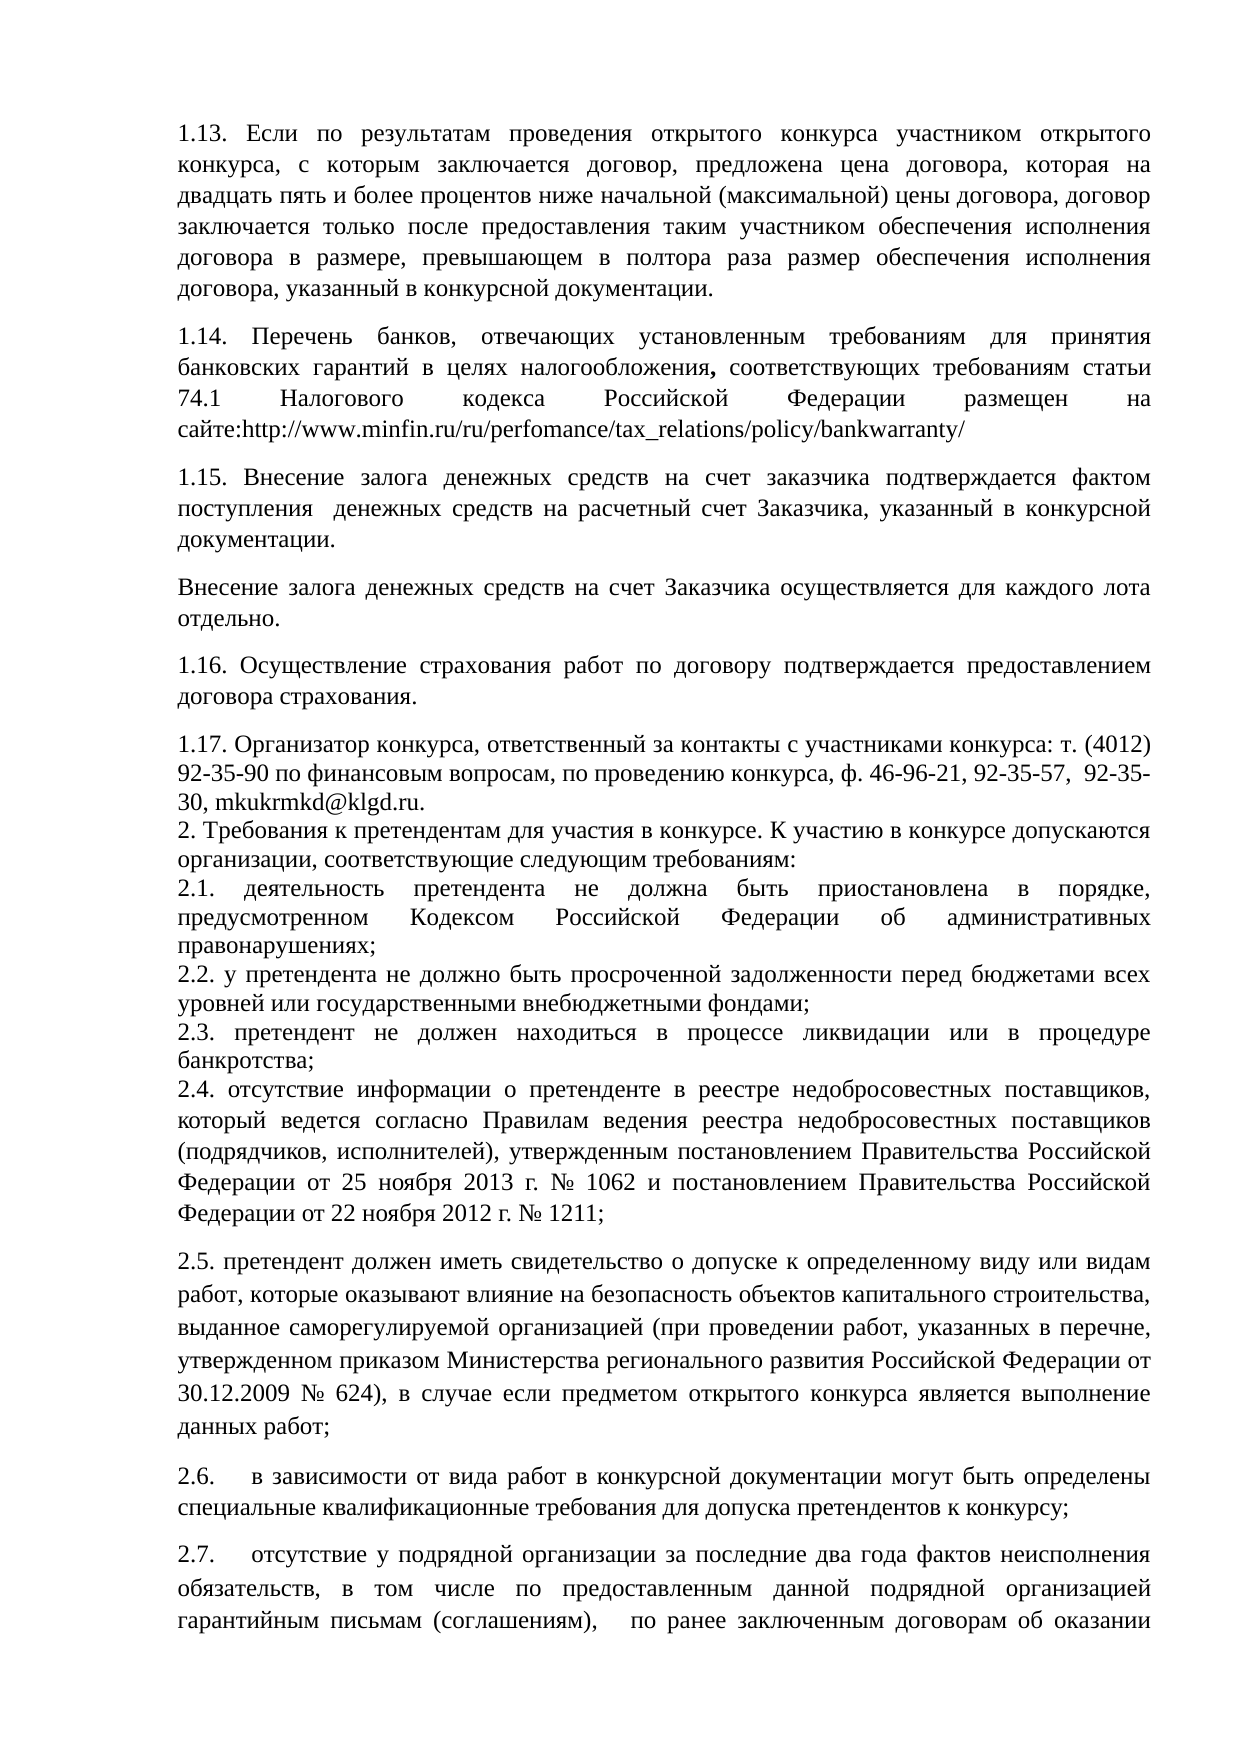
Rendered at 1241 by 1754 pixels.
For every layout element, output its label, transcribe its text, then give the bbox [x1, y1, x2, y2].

text 1.13. Если по результатам проведения открытого конкурса участником открытого конкурса, с которым заключается договор, предложена цена договора, которая на двадцать пять и более процентов ниже начальной (максимальной) цены договора, договор заключается только после предоставления таким участником обеспечения исполнения договора в размере, превышающем в полтора раза размер обеспечения исполнения договора, указанный в конкурсной документации. [177, 118, 1152, 302]
text 1.16. Осуществление страхования работ по договору подтверждается предоставлением договора страхования. [177, 650, 1152, 710]
text 2.1. деятельность претендента не должна быть приостановлена в порядке, предусмотренном Кодексом Российской Федерации об административных правонарушениях; [177, 873, 1152, 959]
text 2.6. в зависимости от вида работ в конкурсной документации могут быть определены специальные квалификационные требования для допуска претендентов к конкурсу; [177, 1461, 1152, 1521]
text 2.5. претендент должен иметь свидетельство о допуске к определенному виду или видам работ, которые оказывают влияние на безопасность объектов капитального строительства, выданное саморегулируемой организацией (при проведении работ, указанных в перечне, утвержденном приказом Министерства регионального развития Российской Федерации от 30.12.2009 № 624), в случае если предметом открытого конкурса является выполнение данных работ; [177, 1246, 1152, 1440]
text 1.15. Внесение залога денежных средств на счет заказчика подтверждается фактом поступления денежных средств на расчетный счет Заказчика, указанный в конкурсной документации. [177, 462, 1152, 553]
text 2.3. претендент не должен находиться в процессе ликвидации или в процедуре банкротства; [177, 1017, 1152, 1074]
text 2.4. отсутствие информации о претенденте в реестре недобросовестных поставщиков, который ведется согласно Правилам ведения реестра недобросовестных поставщиков (подрядчиков, исполнителей), утвержденным постановлением Правительства Российской Федерации от 25 ноября . № 1062 и постановлением Правительства Российской Федерации от 22 ноября 2012 г. № 1211; [177, 1074, 1152, 1227]
text Внесение залога денежных средств на счет Заказчика осуществляется для каждого лота отдельно. [177, 572, 1152, 631]
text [177, 1539, 1152, 1634]
text 2. Требования к претендентам для участия в конкурсе. К участию в конкурсе допускаются организации, соответствующие следующим требованиям: [177, 815, 1152, 873]
text 1.17. Организатор конкурса, ответственный за контакты с участниками конкурса: т. (4012) 92-35-90 по финансовым вопросам, по проведению конкурса, ф. 46-96-21, 92-35-57, 92-35-30, mkukrmkd@klgd.ru. [177, 729, 1152, 815]
text 2.2. у претендента не должно быть просроченной задолженности перед бюджетами всех уровней или государственными внебюджетными фондами; [177, 959, 1152, 1017]
text 1.14. Перечень банков, отвечающих установленным требованиям для принятия банковских гарантий в целях налогообложения, соответствующих требованиям статьи 74.1 Налогового кодекса Российской Федерации размещен на сайте:http://www.minfin.ru/ru/perfomance/tax_relations/policy/bankwarranty/ [177, 321, 1152, 443]
